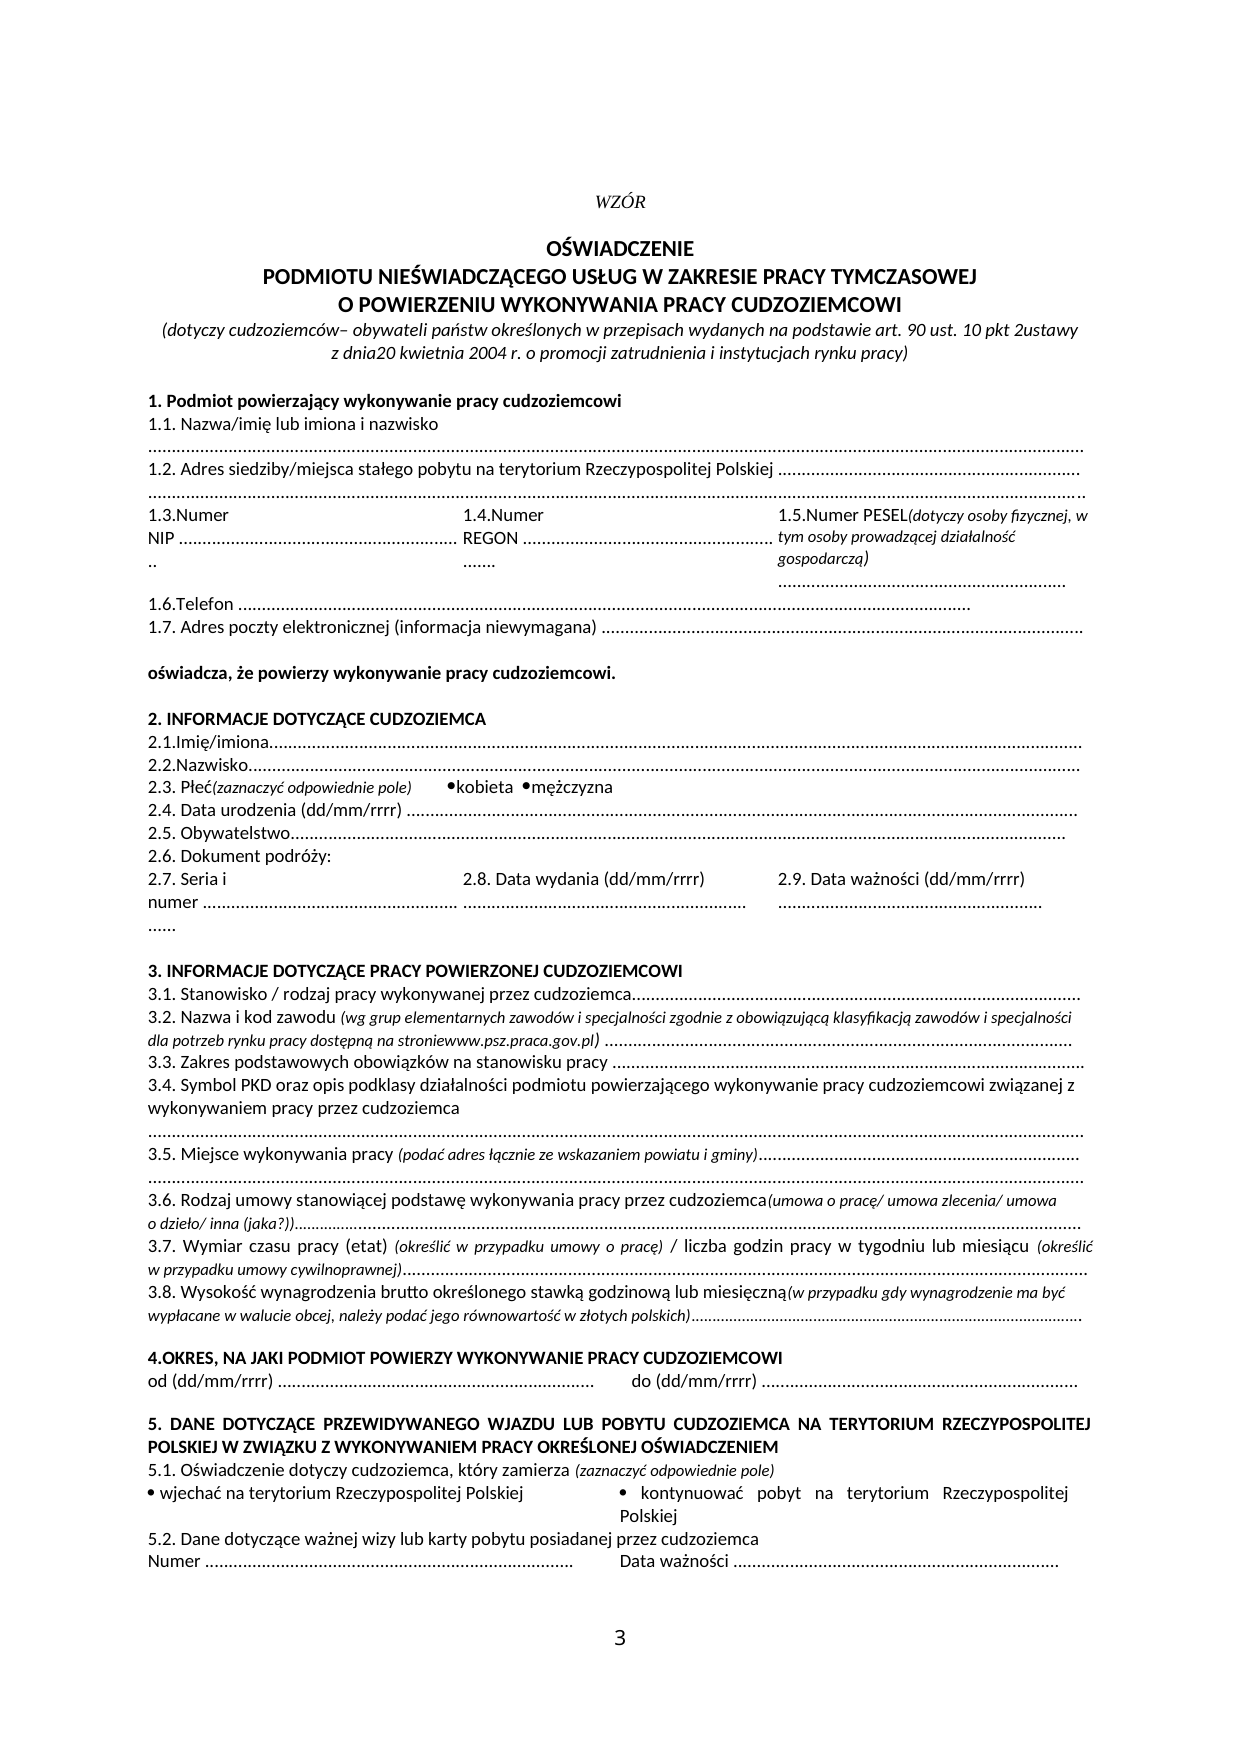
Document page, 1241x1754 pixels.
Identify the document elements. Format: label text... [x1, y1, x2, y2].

text ...................................................................................................................................................................................................... [148, 480, 1093, 503]
text 3.7. Wymiar czasu pracy (etat) (określić w przypadku umowy o pracę) / liczba godzin pracy w tygodniu lub miesiącu (określić w przypadku umowy cywilnoprawnej)................................................................................................................................................. [148, 1234, 1093, 1280]
text 2.2.Nazwisko................................................................................................................................................................................ [148, 753, 1093, 776]
text 2.1.Imię/imiona............................................................................................................................................................................ [148, 730, 1093, 753]
text ...................................................................................................................................................................................................... [148, 1165, 1093, 1188]
text 3.1. Stanowisko / rodzaj pracy wykonywanej przez cudzoziemca............................................................................................... [148, 982, 1093, 1005]
text WZÓR [148, 191, 1093, 212]
table_header kontynuować pobyt na terytorium Rzeczypospolitej Polskiej [608, 1481, 1080, 1527]
table_header 2.9. Data ważności (dd/mm/rrrr) ........................................................ [778, 868, 1093, 936]
text 3.5. Miejsce wykonywania pracy (podać adres łącznie ze wskazaniem powiatu i gminy).................................................................... [148, 1142, 1093, 1165]
text 4.OKRES, NA JAKI PODMIOT POWIERZY WYKONYWANIE PRACY CUDZOZIEMCOWI [148, 1346, 1093, 1369]
text 1.6.Telefon ........................................................................................................................................................... [148, 592, 1093, 615]
text 5.1. Oświadczenie dotyczy cudzoziemca, który zamierza (zaznaczyć odpowiednie pole) [148, 1458, 1093, 1481]
text ...................................................................................................................................................................................................... [148, 434, 1093, 457]
table_header 1.5.Numer PESEL(dotyczy osoby fizycznej, w tym osoby prowadzącej działalność gospodarczą) ............................................................. [778, 503, 1093, 592]
text 2.4. Data urodzenia (dd/mm/rrrr) .............................................................................................................................................. [148, 799, 1093, 822]
table_header od (dd/mm/rrrr) ................................................................... [136, 1369, 620, 1392]
text O POWIERZENIU WYKONYWANIA PRACY CUDZOZIEMCOWI [148, 290, 1093, 318]
table_header 1.3.Numer NIP ............................................................. [148, 503, 463, 592]
table_header Numer .............................................................................. [136, 1550, 608, 1573]
text 2.3. Płeć(zaznaczyć odpowiednie pole) kobieta mężczyzna [148, 776, 1093, 799]
text 1.2. Adres siedziby/miejsca stałego pobytu na terytorium Rzeczypospolitej Polskiej ................................................................ [148, 457, 1093, 480]
text PODMIOTU NIEŚWIADCZĄCEGO USŁUG W ZAKRESIE PRACY TYMCZASOWEJ [148, 262, 1093, 290]
text 2.6. Dokument podróży: [148, 844, 1093, 867]
text 1.1. Nazwa/imię lub imiona i nazwisko [148, 412, 1093, 434]
text 3.8. Wysokość wynagrodzenia brutto określonego stawką godzinową lub miesięczną(w przypadku gdy wynagrodzenie ma być wypłacane w walucie obcej, należy podać jego równowartość w złotych polskich)............................................................................................. [148, 1280, 1093, 1326]
text 1. Podmiot powierzający wykonywanie pracy cudzoziemcowi [148, 389, 1093, 412]
text 3.2. Nazwa i kod zawodu (wg grup elementarnych zawodów i specjalności zgodnie z obowiązującą klasyfikacją zawodów i specjalności dla potrzeb rynku pracy dostępną na stroniewww.psz.praca.gov.pl) ................................................................................................... [148, 1005, 1093, 1051]
text 1.7. Adres poczty elektronicznej (informacja niewymagana) ...................................................................................................... [148, 615, 1093, 638]
table_header Data ważności ..................................................................... [608, 1550, 1080, 1573]
text OŚWIADCZENIE [148, 234, 1093, 262]
text 3. INFORMACJE DOTYCZĄCE PRACY POWIERZONEJ CUDZOZIEMCOWI [148, 959, 1092, 982]
text 3.4. Symbol PKD oraz opis podklasy działalności podmiotu powierzającego wykonywanie pracy cudzoziemcowi związanej z wykonywaniem pracy przez cudzoziemca [148, 1074, 1093, 1119]
text 5.2. Dane dotyczące ważnej wizy lub karty pobytu posiadanej przez cudzoziemca [148, 1527, 1093, 1550]
text (dotyczy cudzoziemców– obywateli państw określonych w przepisach wydanych na podstawie art. 90 ust. 10 pkt 2ustawy z dnia20 kwietnia 2004 r. o promocji zatrudnienia i instytucjach rynku pracy) [148, 318, 1093, 364]
text 3.3. Zakres podstawowych obowiązków na stanowisku pracy .................................................................................................... [148, 1051, 1093, 1074]
table_header 2.8. Data wydania (dd/mm/rrrr) ............................................................ [463, 868, 778, 936]
text 2.5. Obywatelstwo.................................................................................................................................................................... [148, 822, 1093, 844]
text 5. DANE DOTYCZĄCE PRZEWIDYWANEGO WJAZDU LUB POBYTU CUDZOZIEMCA NA TERYTORIUM RZECZYPOSPOLITEJ POLSKIEJ W ZWIĄZKU Z WYKONYWANIEM PRACY OKREŚLONEJ OŚWIADCZENIEM [148, 1412, 1093, 1458]
table_header wjechać na terytorium Rzeczypospolitej Polskiej [136, 1481, 608, 1527]
table_header 2.7. Seria i numer ............................................................ [148, 868, 463, 936]
text 3.6. Rodzaj umowy stanowiącej podstawę wykonywania pracy przez cudzoziemca(umowa o pracę/ umowa zlecenia/ umowa o dzieło/ inna (jaka?))........................................................................................................................................................................ [148, 1188, 1093, 1234]
text oświadcza, że powierzy wykonywanie pracy cudzoziemcowi. [148, 661, 1093, 684]
table_header 1.4.Numer REGON ............................................................ [463, 503, 778, 592]
text ...................................................................................................................................................................................................... [148, 1119, 1093, 1142]
text 2. INFORMACJE DOTYCZĄCE CUDZOZIEMCA [148, 707, 1093, 730]
table_header do (dd/mm/rrrr) ................................................................... [620, 1369, 1104, 1392]
